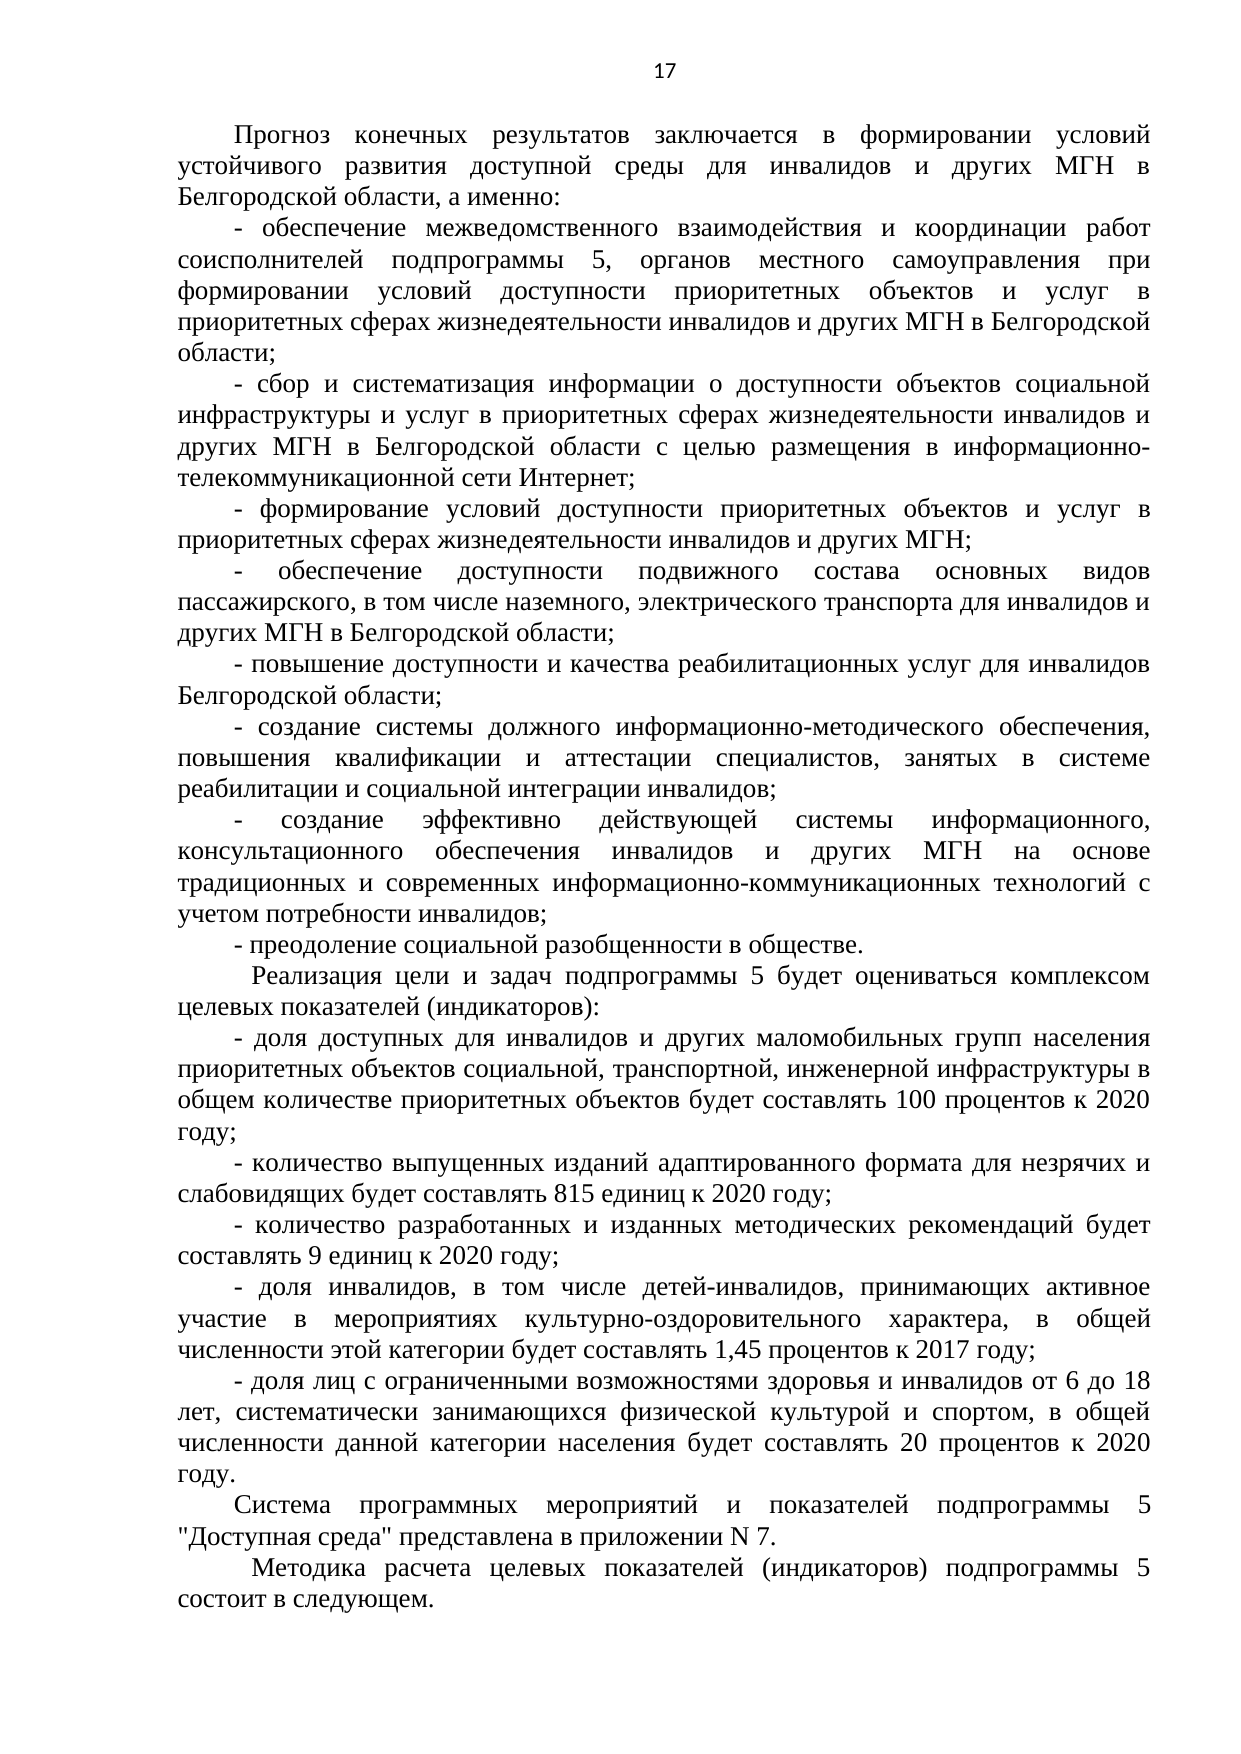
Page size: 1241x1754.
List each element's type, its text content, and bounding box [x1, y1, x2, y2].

text - количество выпущенных изданий адаптированного формата для незрячих и слабовидящих будет составлять 815 единиц к 2020 году; [177, 1146, 1152, 1208]
text - сбор и систематизация информации о доступности объектов социальной инфраструктуры и услуг в приоритетных сферах жизнедеятельности инвалидов и других МГН в Белгородской области с целью размещения в информационно-телекоммуникационной сети Интернет; [177, 367, 1152, 492]
text - доля лиц с ограниченными возможностями здоровья и инвалидов от 6 до 18 лет, систематически занимающихся физической культурой и спортом, в общей численности данной категории населения будет составлять 20 процентов к 2020 году. [177, 1364, 1152, 1488]
text - обеспечение доступности подвижного состава основных видов пассажирского, в том числе наземного, электрического транспорта для инвалидов и других МГН в Белгородской области; [177, 554, 1152, 648]
text - обеспечение межведомственного взаимодействия и координации работ соисполнителей подпрограммы 5, органов местного самоуправления при формировании условий доступности приоритетных объектов и услуг в приоритетных сферах жизнедеятельности инвалидов и других МГН в Белгородской области; [177, 212, 1152, 367]
text - создание системы должного информационно-методического обеспечения, повышения квалификации и аттестации специалистов, занятых в системе реабилитации и социальной интеграции инвалидов; [177, 710, 1152, 803]
text Методика расчета целевых показателей (индикаторов) подпрограммы 5 состоит в следующем. [177, 1551, 1152, 1613]
text - доля инвалидов, в том числе детей-инвалидов, принимающих активное участие в мероприятиях культурно-оздоровительного характера, в общей численности этой категории будет составлять 1,45 процентов к 2017 году; [177, 1271, 1152, 1364]
text - количество разработанных и изданных методических рекомендаций будет составлять 9 единиц к 2020 году; [177, 1208, 1152, 1271]
text Прогноз конечных результатов заключается в формировании условий устойчивого развития доступной среды для инвалидов и других МГН в Белгородской области, а именно: [177, 118, 1152, 212]
text - формирование условий доступности приоритетных объектов и услуг в приоритетных сферах жизнедеятельности инвалидов и других МГН; [177, 492, 1152, 554]
text - доля доступных для инвалидов и других маломобильных групп населения приоритетных объектов социальной, транспортной, инженерной инфраструктуры в общем количестве приоритетных объектов будет составлять 100 процентов к 2020 году; [177, 1021, 1152, 1146]
text - повышение доступности и качества реабилитационных услуг для инвалидов Белгородской области; [177, 648, 1152, 710]
text - преодоление социальной разобщенности в обществе. [177, 928, 1152, 959]
text Система программных мероприятий и показателей подпрограммы 5 "Доступная среда" представлена в приложении N 7. [177, 1488, 1152, 1551]
text - создание эффективно действующей системы информационного, консультационного обеспечения инвалидов и других МГН на основе традиционных и современных информационно-коммуникационных технологий с учетом потребности инвалидов; [177, 803, 1152, 928]
text Реализация цели и задач подпрограммы 5 будет оцениваться комплексом целевых показателей (индикаторов): [177, 959, 1152, 1021]
